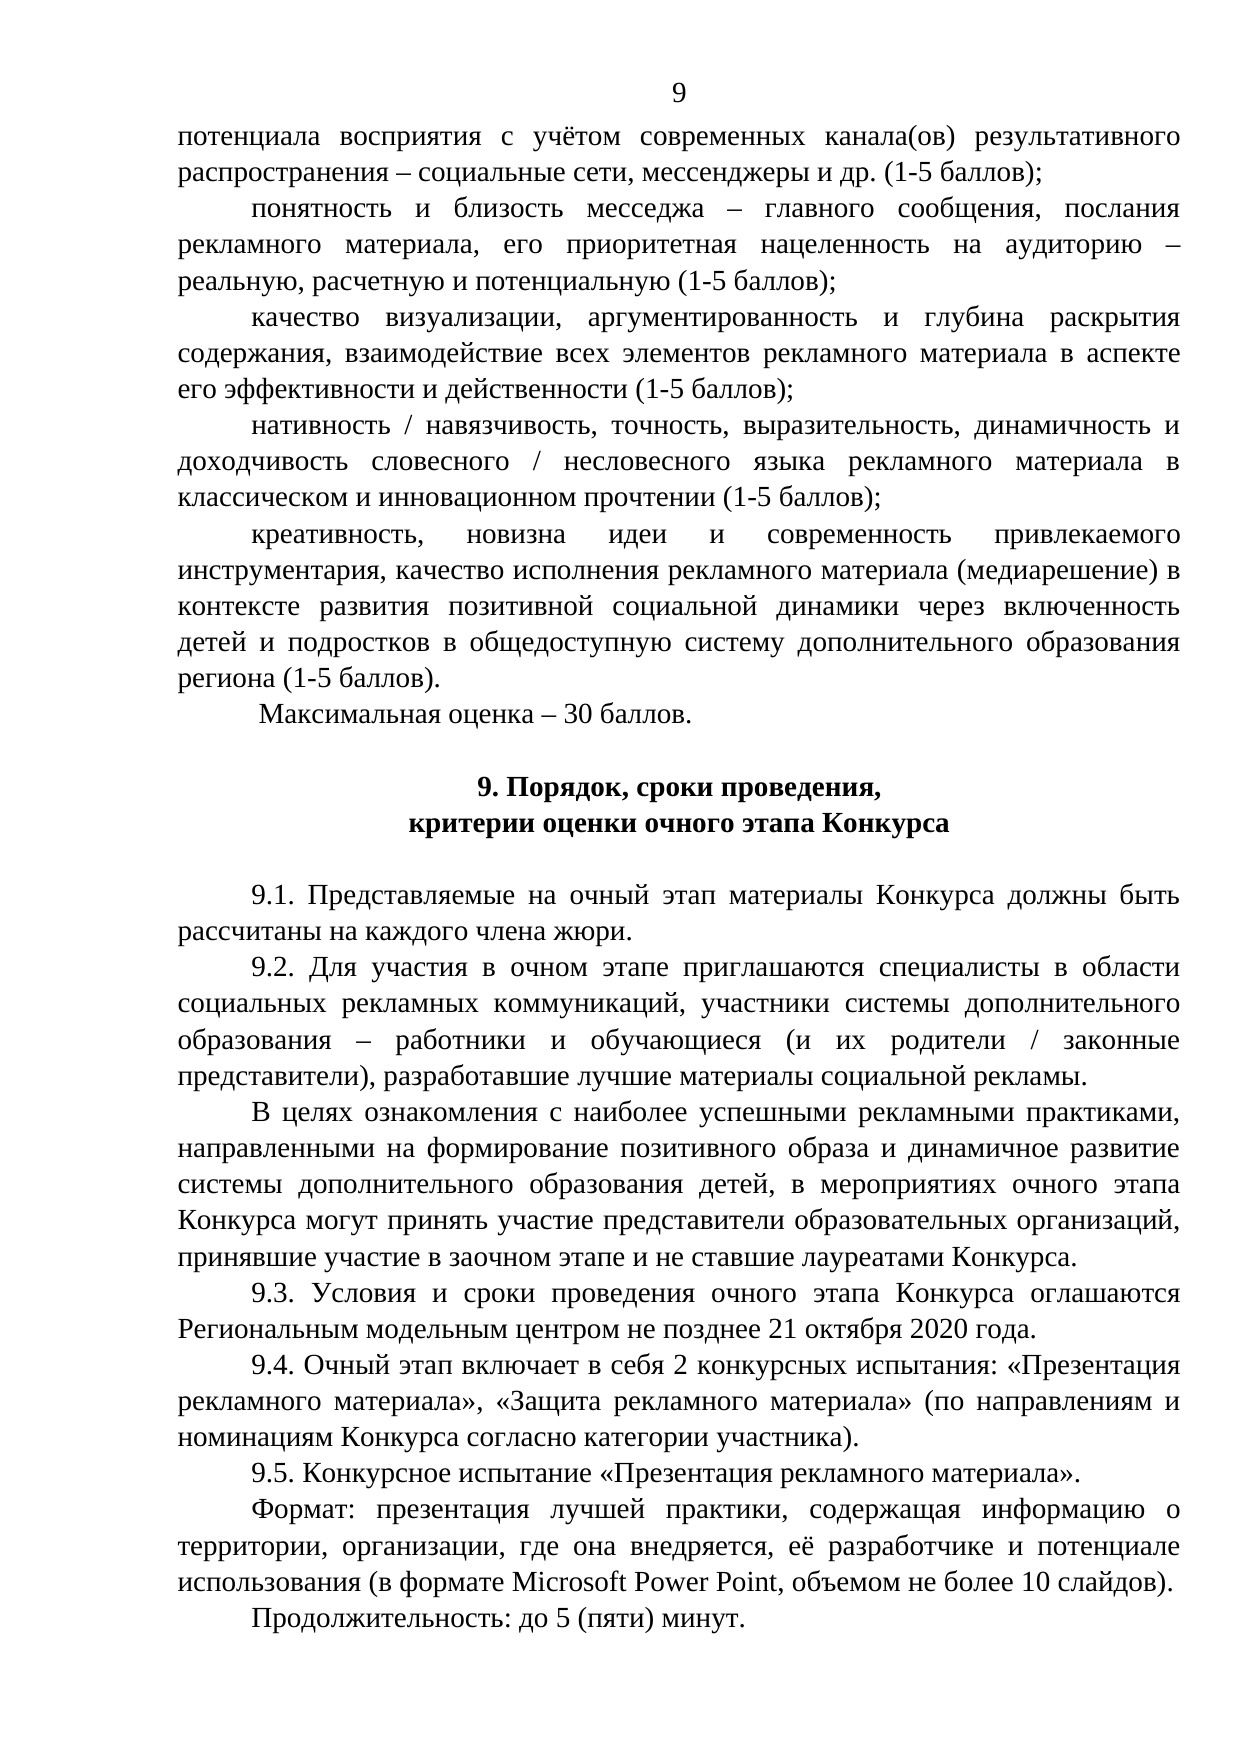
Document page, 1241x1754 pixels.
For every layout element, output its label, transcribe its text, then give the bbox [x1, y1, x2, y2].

text критерии оценки очного этапа Конкурса [177, 805, 1181, 838]
text Продолжительность: до 5 (пяти) минут. [177, 1600, 1181, 1634]
text 9. Порядок, сроки проведения, [177, 769, 1181, 802]
text нативность / навязчивость, точность, выразительность, динамичность и доходчивость словесного / несловесного языка рекламного материала в классическом и инновационном прочтении (1-5 баллов); [177, 407, 1181, 513]
text В целях ознакомления с наиболее успешными рекламными практиками, направленными на формирование позитивного образа и динамичное развитие системы дополнительного образования детей, в мероприятиях очного этапа Конкурса могут принять участие представители образовательных организаций, принявшие участие в заочном этапе и не ставшие лауреатами Конкурса. [177, 1094, 1181, 1272]
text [177, 118, 1181, 188]
text 9.1. Представляемые на очный этап материалы Конкурса должны быть рассчитаны на каждого члена жюри. [177, 877, 1181, 947]
text Формат: презентация лучшей практики, содержащая информацию о территории, организации, где она внедряется, её разработчике и потенциале использования (в формате Microsoft Power Point, объемом не более 10 слайдов). [177, 1492, 1181, 1597]
text креативность, новизна идеи и современность привлекаемого инструментария, качество исполнения рекламного материала (медиарешение) в контексте развития позитивной социальной динамики через включенность детей и подростков в общедоступную систему дополнительного образования региона (1-5 баллов). [177, 516, 1181, 694]
text качество визуализации, аргументированность и глубина раскрытия содержания, взаимодействие всех элементов рекламного материала в аспекте его эффективности и действенности (1-5 баллов); [177, 299, 1181, 405]
text 9.5. Конкурсное испытание «Презентация рекламного материала». [177, 1456, 1181, 1489]
text 9.2. Для участия в очном этапе приглашаются специалисты в области социальных рекламных коммуникаций, участники системы дополнительного образования – работники и обучающиеся (и их родители / законные представители), разработавшие лучшие материалы социальной рекламы. [177, 949, 1181, 1091]
text 9.4. Очный этап включает в себя 2 конкурсных испытания: «Презентация рекламного материала», «Защита рекламного материала» (по направлениям и номинациям Конкурса согласно категории участника). [177, 1347, 1181, 1453]
text 9.3. Условия и сроки проведения очного этапа Конкурса оглашаются Региональным модельным центром не позднее 21 октября 2020 года. [177, 1275, 1181, 1344]
text Максимальная оценка – 30 баллов. [177, 696, 1181, 730]
text понятность и близость месседжа – главного сообщения, послания рекламного материала, его приоритетная нацеленность на аудиторию – реальную, расчетную и потенциальную (1-5 баллов); [177, 190, 1181, 296]
